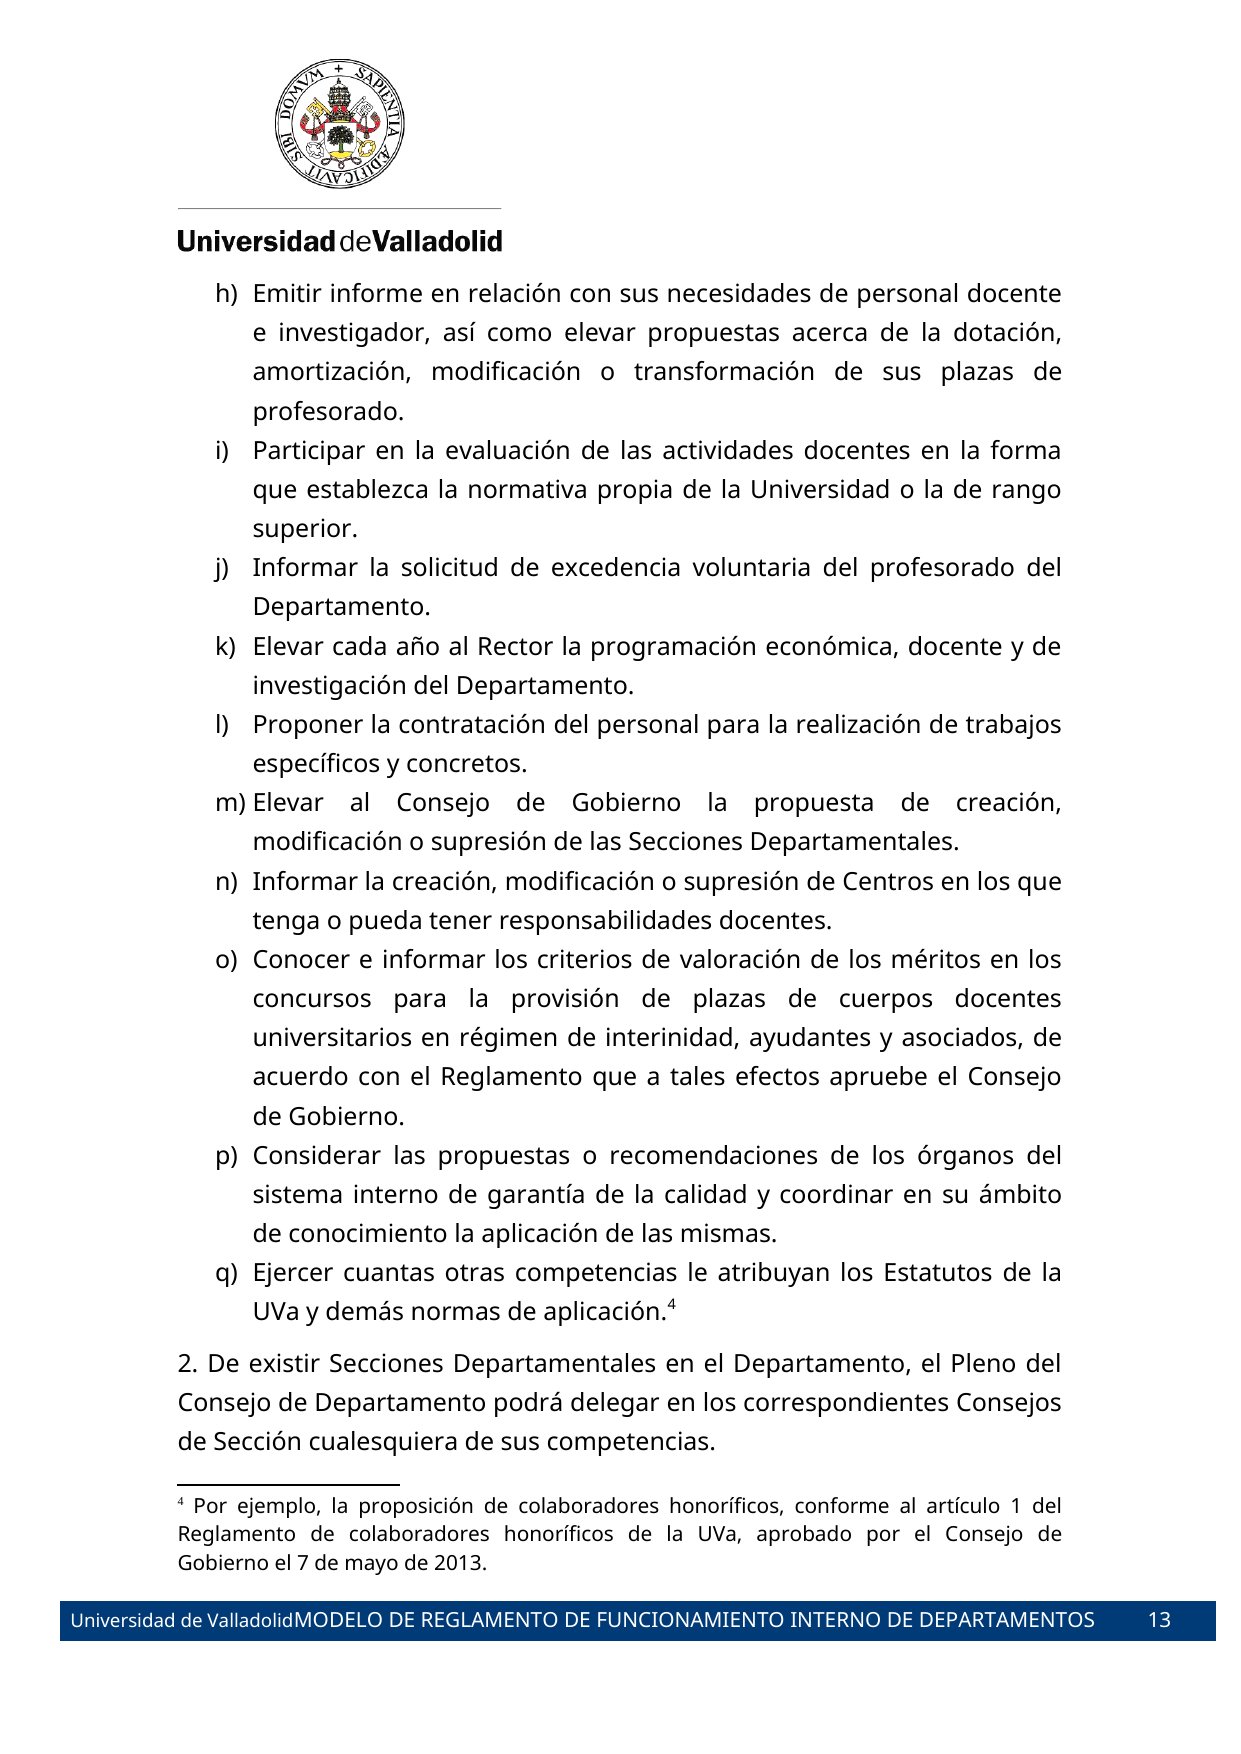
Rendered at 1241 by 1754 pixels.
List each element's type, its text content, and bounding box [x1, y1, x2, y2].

list Proponer la contratación del personal para la realización de trabajos específicos y concretos. [215, 706, 1063, 780]
list Conocer e informar los criterios de valoración de los méritos en los concursos para la provisión de plazas de cuerpos docentes universitarios en régimen de interinidad, ayudantes y asociados, de acuerdo con el Reglamento que a tales efectos apruebe el Consejo de Gobierno. [215, 941, 1063, 1132]
list Considerar las propuestas o recomendaciones de los órganos del sistema interno de garantía de la calidad y coordinar en su ámbito de conocimiento la aplicación de las mismas. [215, 1137, 1063, 1250]
text 2. De existir Secciones Departamentales en el Departamento, el Pleno del Consejo de Departamento podrá delegar en los correspondientes Consejos de Sección cualesquiera de sus competencias. [177, 1346, 1063, 1458]
list Informar la solicitud de excedencia voluntaria del profesorado del Departamento. [215, 550, 1063, 623]
list Ejercer cuantas otras competencias le atribuyan los Estatutos de la UVa y demás normas de aplicación. [215, 1255, 1063, 1328]
list Informar la creación, modificación o supresión de Centros en los que tenga o pueda tener responsabilidades docentes. [215, 863, 1063, 936]
list Elevar al Consejo de Gobierno la propuesta de creación, modificación o supresión de las Secciones Departamentales. [215, 785, 1063, 858]
list Participar en la evaluación de las actividades docentes en la forma que establezca la normativa propia de la Universidad o la de rango superior. [215, 432, 1063, 545]
list Elevar cada año al Rector la programación económica, docente y de investigación del Departamento. [215, 628, 1063, 701]
list Emitir informe en relación con sus necesidades de personal docente e investigador, así como elevar propuestas acerca de la dotación, amortización, modificación o transformación de sus plazas de profesorado. [215, 276, 1063, 427]
